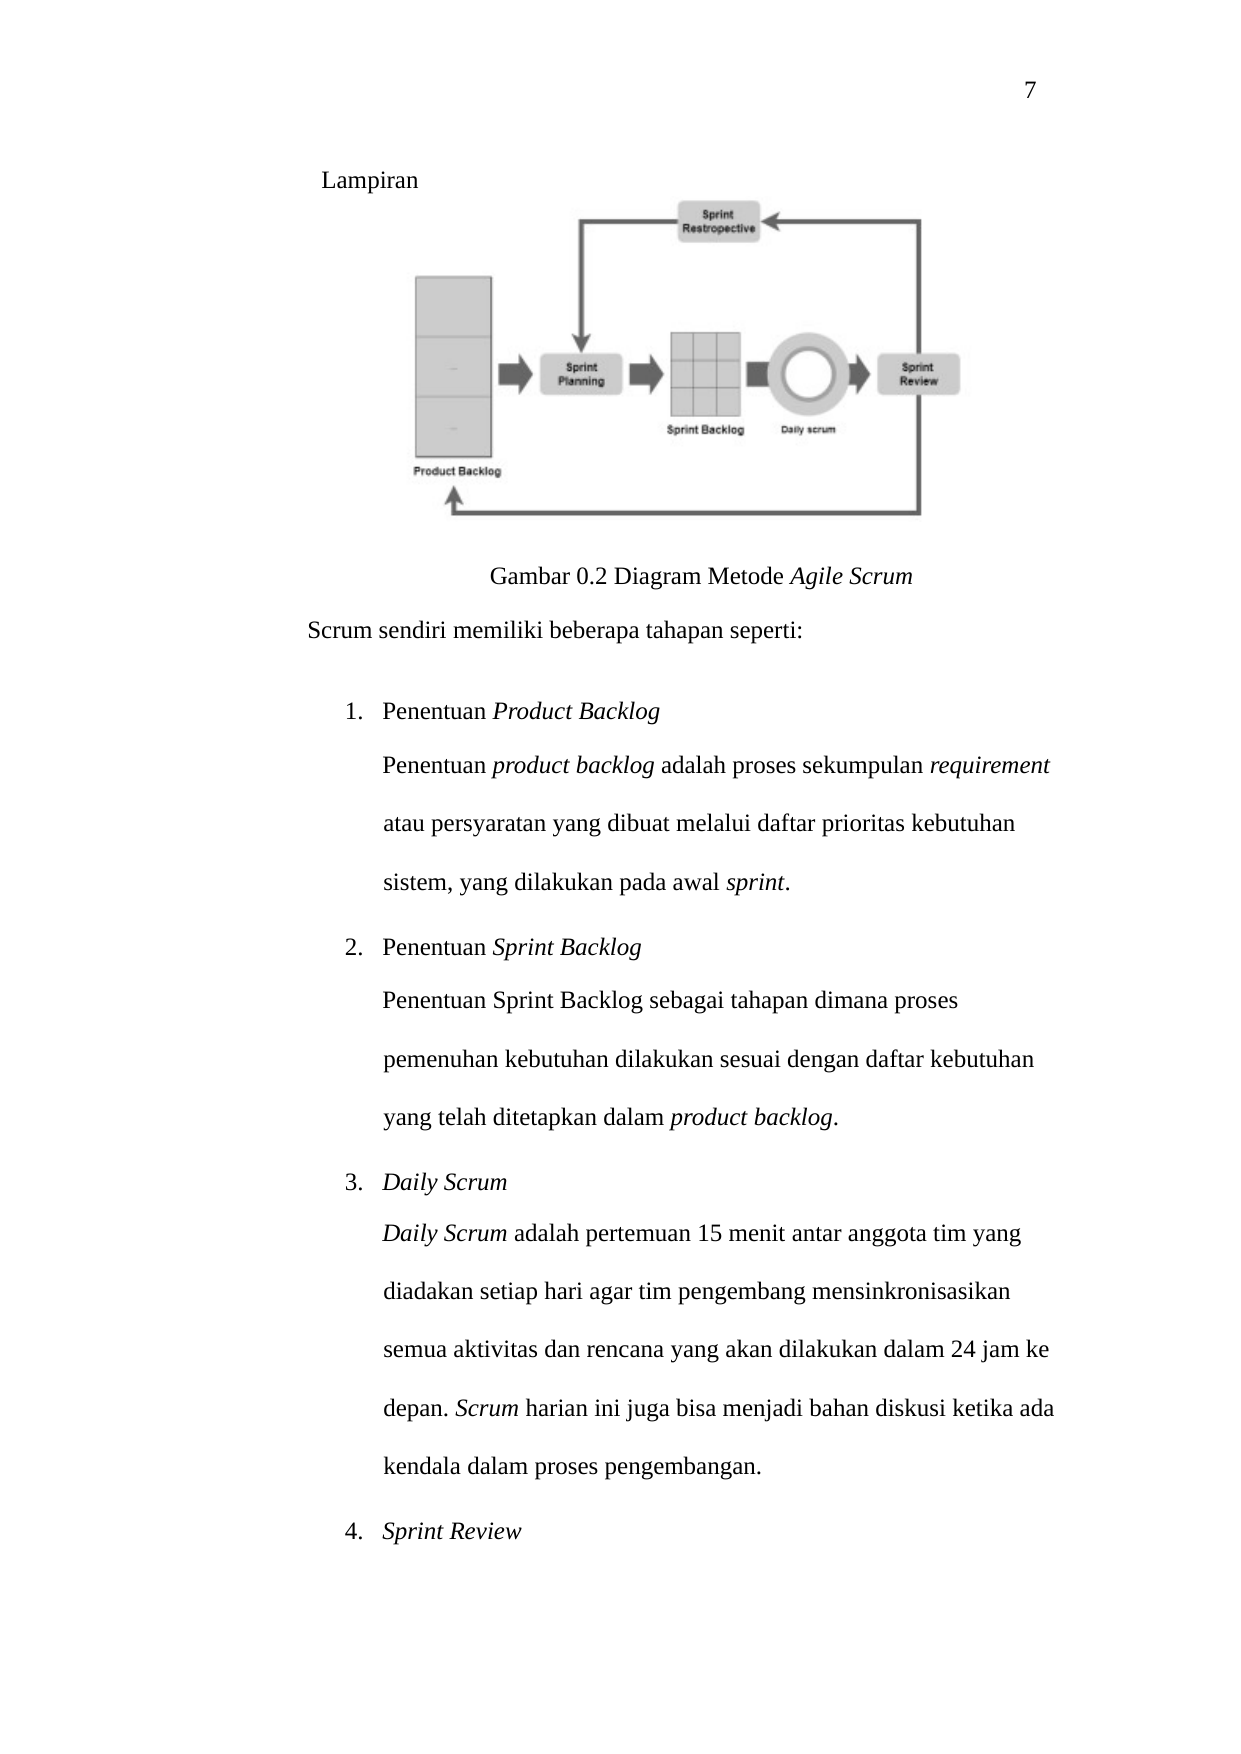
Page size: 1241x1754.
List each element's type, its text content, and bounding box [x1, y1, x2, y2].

text Penentuan Sprint Backlog sebagai tahapan dimana proses pemenuhan kebutuhan dilakukan sesuai dengan daftar kebutuhan yang telah ditetapkan dalam product backlog. [382, 985, 1063, 1131]
list Sprint Review [344, 1512, 1062, 1546]
text Penentuan product backlog adalah proses sekumpulan requirement atau persyaratan yang dibuat melalui daftar prioritas kebutuhan sistem, yang dilakukan pada awal sprint. [382, 750, 1063, 895]
list Penentuan Sprint Backlog [344, 928, 1062, 961]
list Penentuan Product Backlog [344, 692, 1062, 726]
picture [396, 196, 992, 522]
text Gambar 0.2 Diagram Metode Agile Scrum [489, 561, 1063, 590]
text Scrum sendiri memiliki beberapa tahapan seperti: [307, 615, 1063, 643]
list Daily Scrum [344, 1163, 1062, 1197]
text Daily Scrum adalah pertemuan 15 menit antar anggota tim yang diadakan setiap hari agar tim pengembang mensinkronisasikan semua aktivitas dan rencana yang akan dilakukan dalam 24 jam ke depan. Scrum harian ini juga bisa menjadi bahan diskusi ketika ada kendala dalam proses pengembangan. [382, 1218, 1063, 1480]
